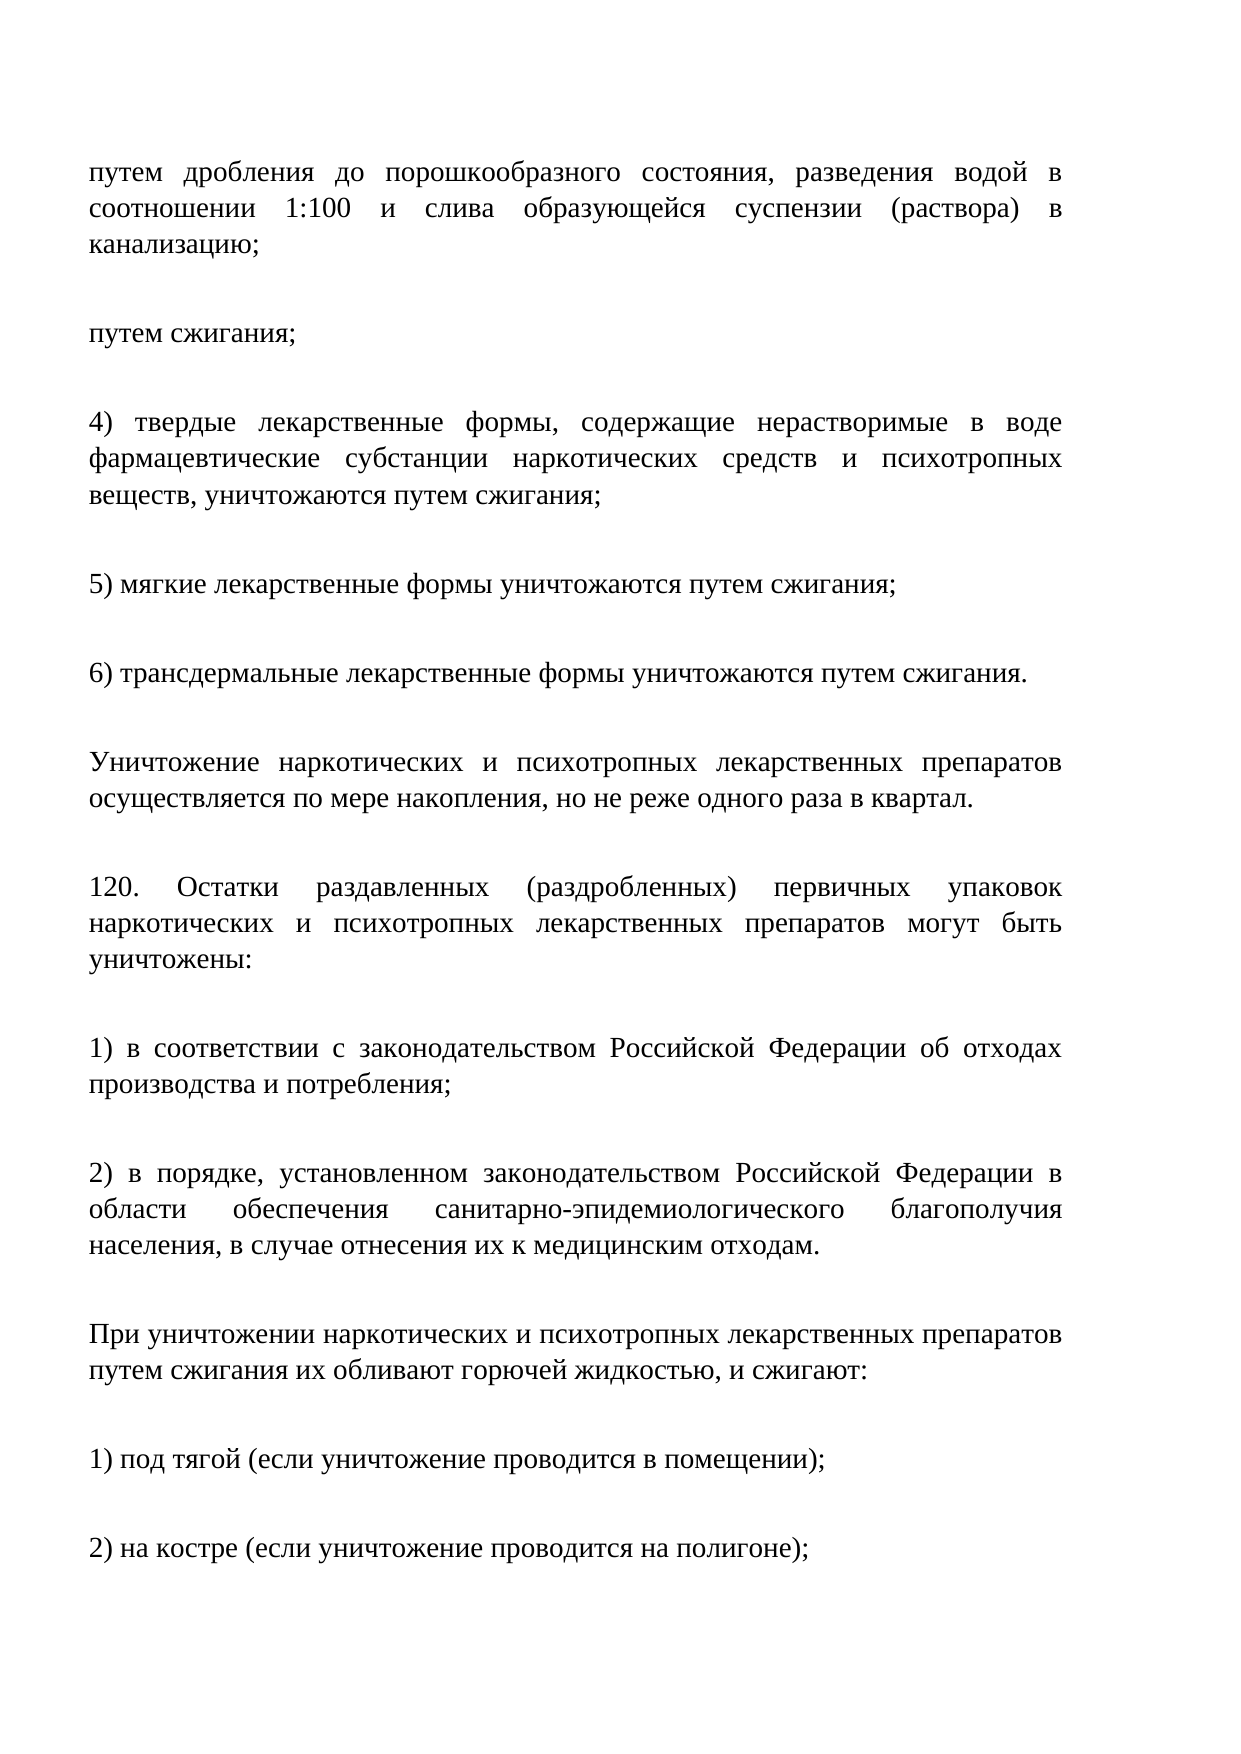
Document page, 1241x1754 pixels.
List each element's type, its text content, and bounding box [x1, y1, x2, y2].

text 1) в соответствии с законодательством Российской Федерации об отходах производства и потребления; [88, 994, 1063, 1100]
text 120. Остатки раздавленных (раздробленных) первичных упаковок наркотических и психотропных лекарственных препаратов могут быть уничтожены: [88, 833, 1063, 974]
text 1) под тягой (если уничтожение проводится в помещении); [88, 1405, 1063, 1475]
text путем сжигания; [88, 279, 1063, 349]
text 6) трансдермальные лекарственные формы уничтожаются путем сжигания. [88, 618, 1063, 688]
text путем дробления до порошкообразного состояния, разведения водой в соотношении 1:100 и слива образующейся суспензии (раствора) в канализацию; [88, 118, 1063, 260]
text 2) в порядке, установленном законодательством Российской Федерации в области обеспечения санитарно-эпидемиологического благополучия населения, в случае отнесения их к медицинским отходам. [88, 1119, 1063, 1261]
text При уничтожении наркотических и психотропных лекарственных препаратов путем сжигания их обливают горючей жидкостью, и сжигают: [88, 1280, 1063, 1386]
text Уничтожение наркотических и психотропных лекарственных препаратов осуществляется по мере накопления, но не реже одного раза в квартал. [88, 707, 1063, 813]
text 4) твердые лекарственные формы, содержащие нерастворимые в воде фармацевтические субстанции наркотических средств и психотропных веществ, уничтожаются путем сжигания; [88, 368, 1063, 510]
text 5) мягкие лекарственные формы уничтожаются путем сжигания; [88, 529, 1063, 599]
text 2) на костре (если уничтожение проводится на полигоне); [88, 1494, 1063, 1564]
